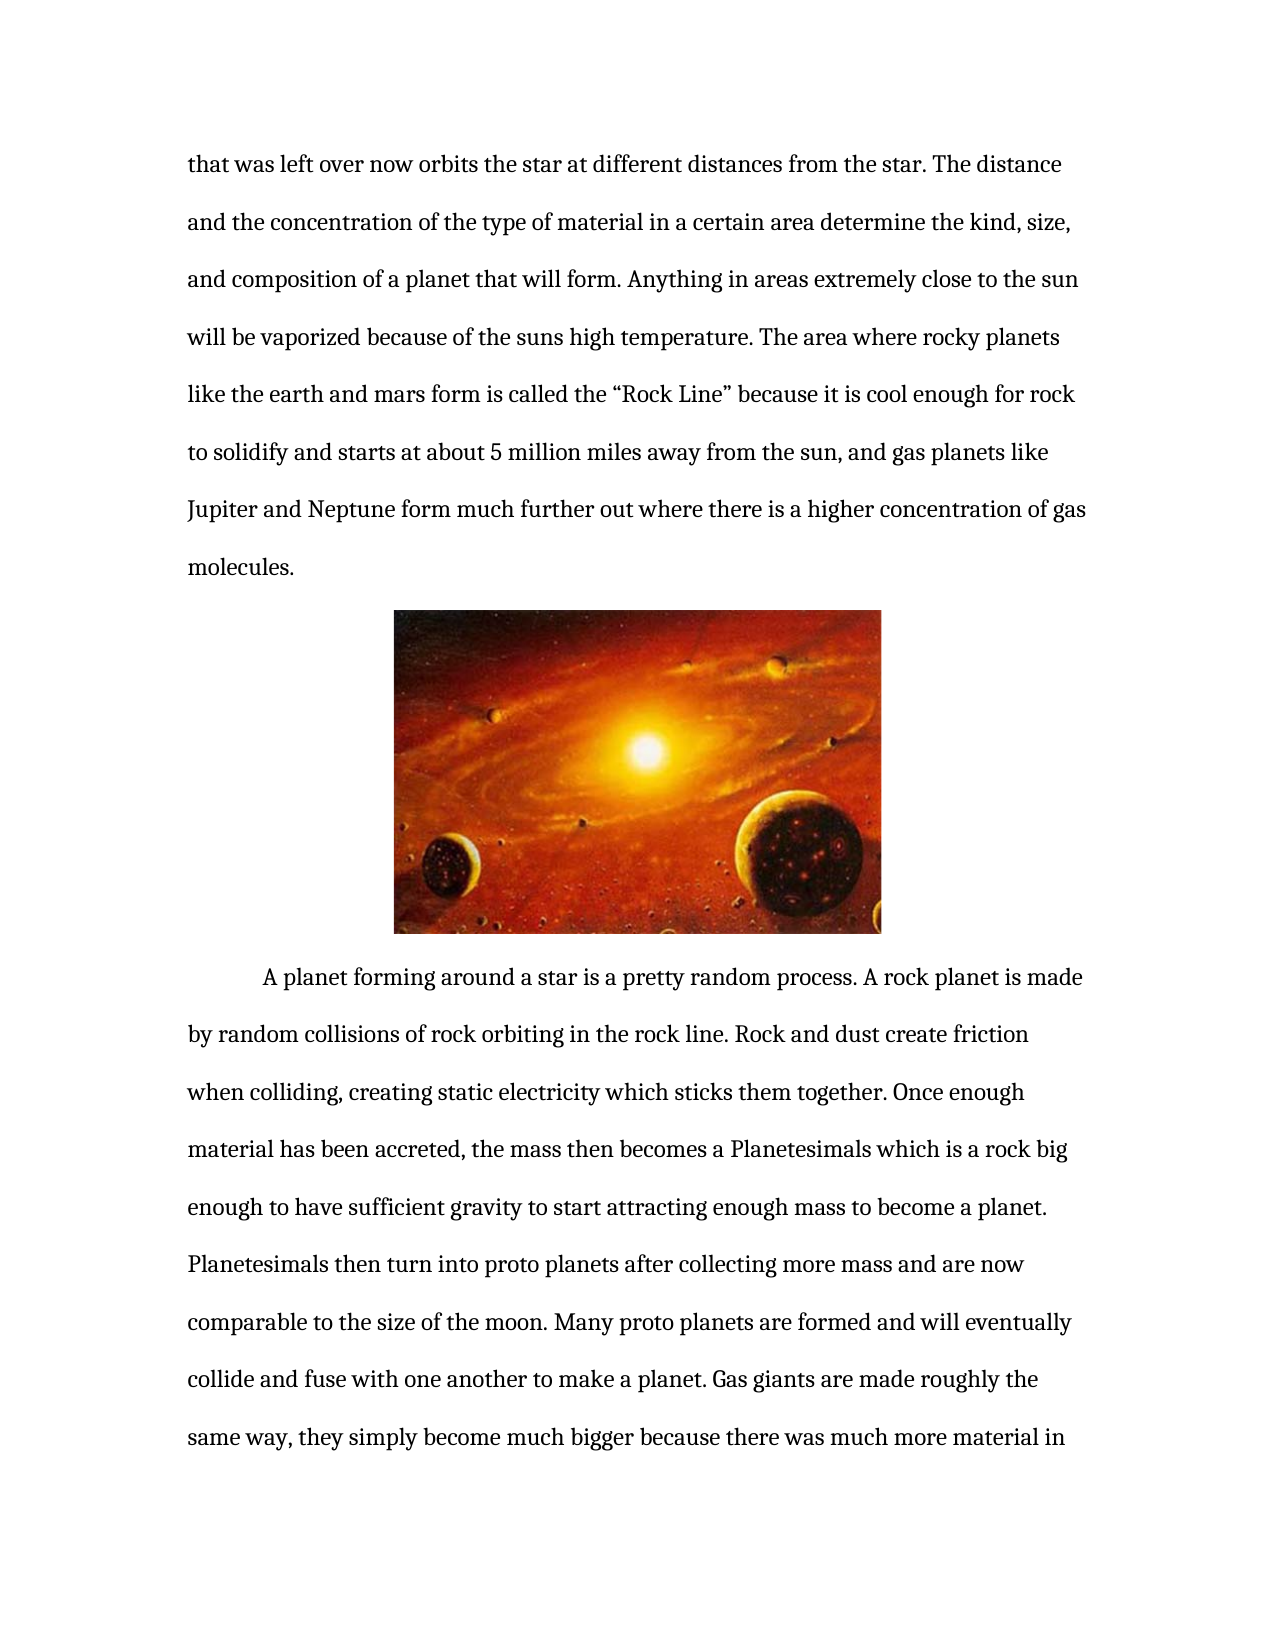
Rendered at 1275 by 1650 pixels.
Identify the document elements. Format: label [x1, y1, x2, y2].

text [187, 962, 1087, 1451]
text [187, 150, 1087, 581]
picture [393, 610, 882, 934]
